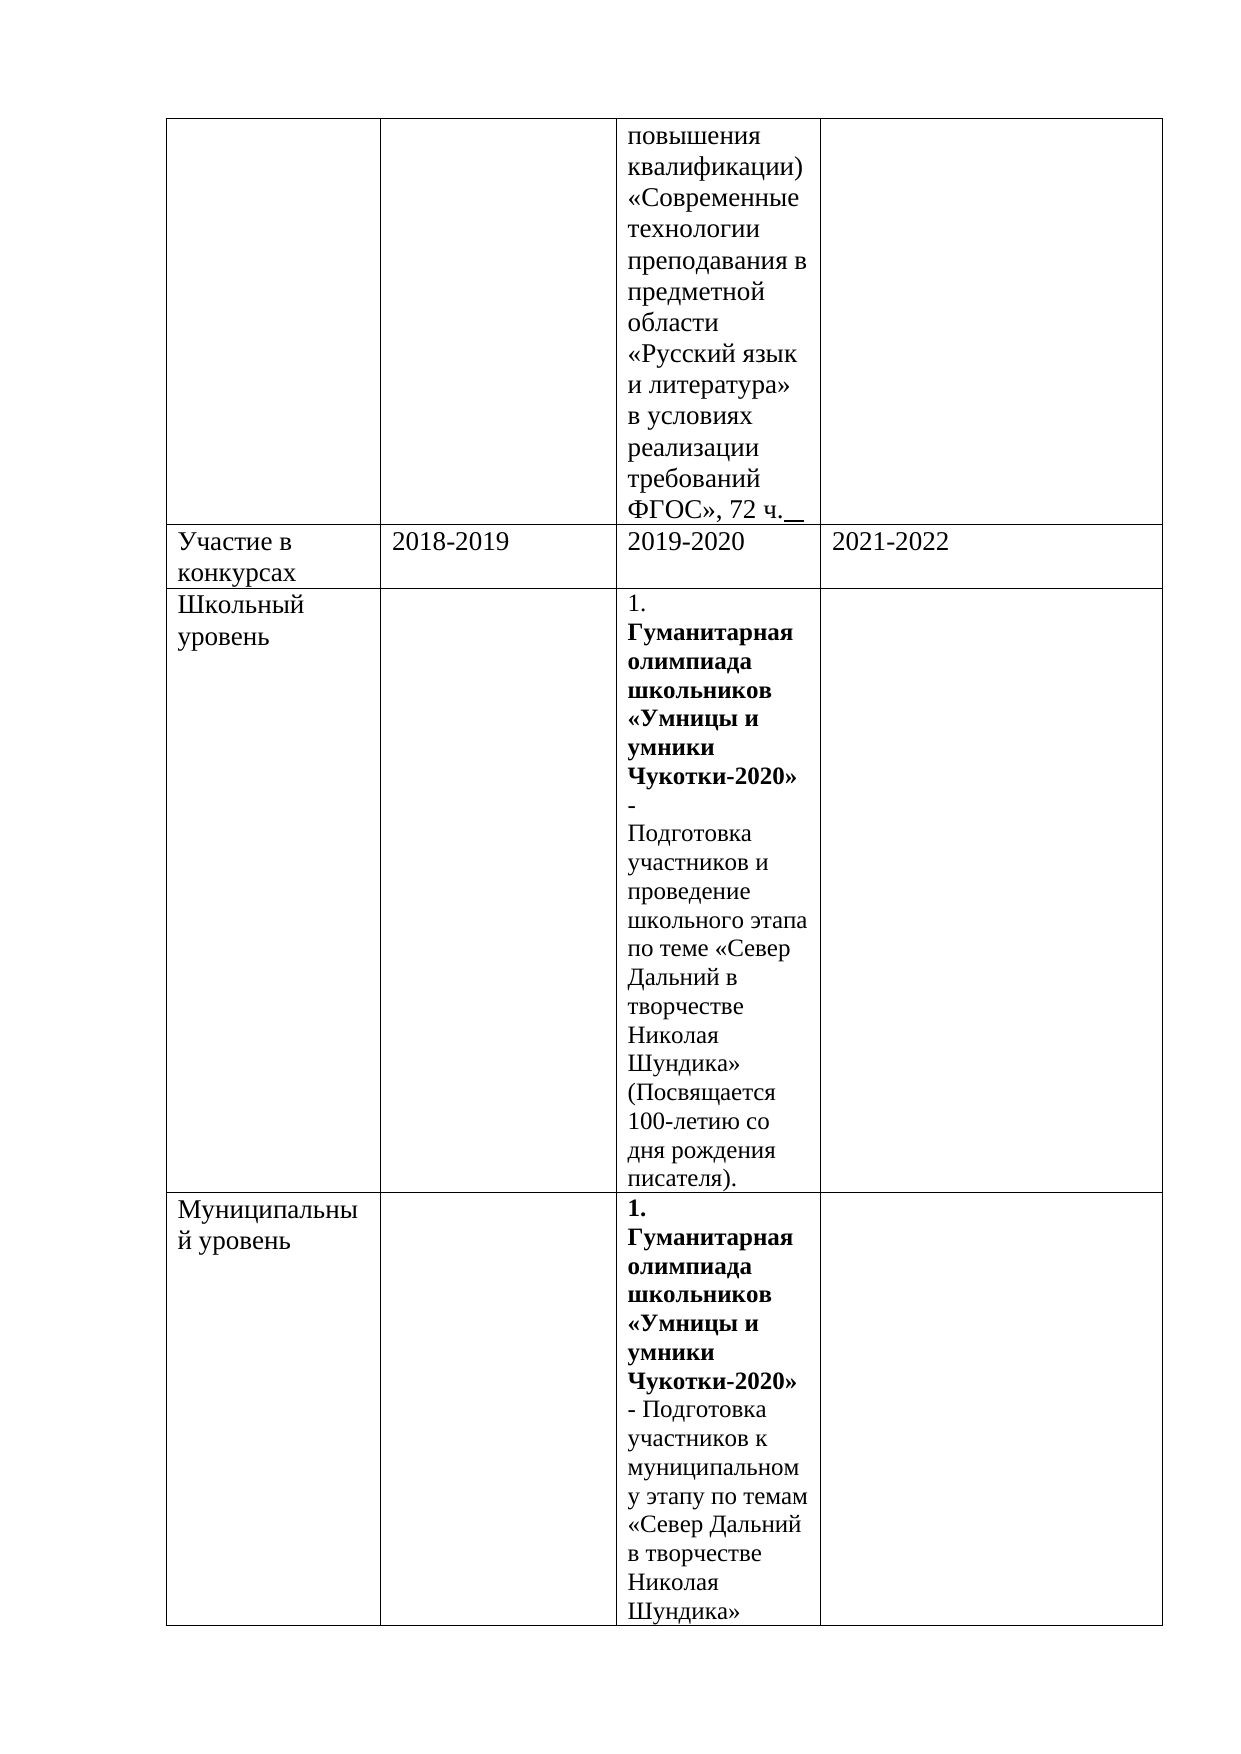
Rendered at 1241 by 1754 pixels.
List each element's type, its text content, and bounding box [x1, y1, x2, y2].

table_cell [821, 589, 1162, 1192]
table_cell [821, 1193, 1162, 1624]
table_cell 2019-2020 [617, 525, 820, 587]
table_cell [617, 1193, 820, 1624]
table_cell 2021-2022 [821, 525, 1162, 587]
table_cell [381, 119, 616, 524]
table_cell Участие в конкурсах [167, 525, 380, 587]
table_cell [381, 589, 616, 1192]
table_cell Школьный уровень [167, 589, 380, 1192]
table_cell 1. Гуманитарная олимпиада школьников «Умницы и умники Чукотки-2020» - Подготовка участников и проведение школьного этапа по теме «Север Дальний в творчестве Николая Шундика» (Посвящается 100-летию со дня рождения писателя). [617, 589, 820, 1192]
table_cell [381, 1193, 616, 1624]
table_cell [617, 119, 820, 524]
table_cell 2018-2019 [381, 525, 616, 587]
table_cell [821, 119, 1162, 524]
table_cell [167, 1193, 380, 1624]
